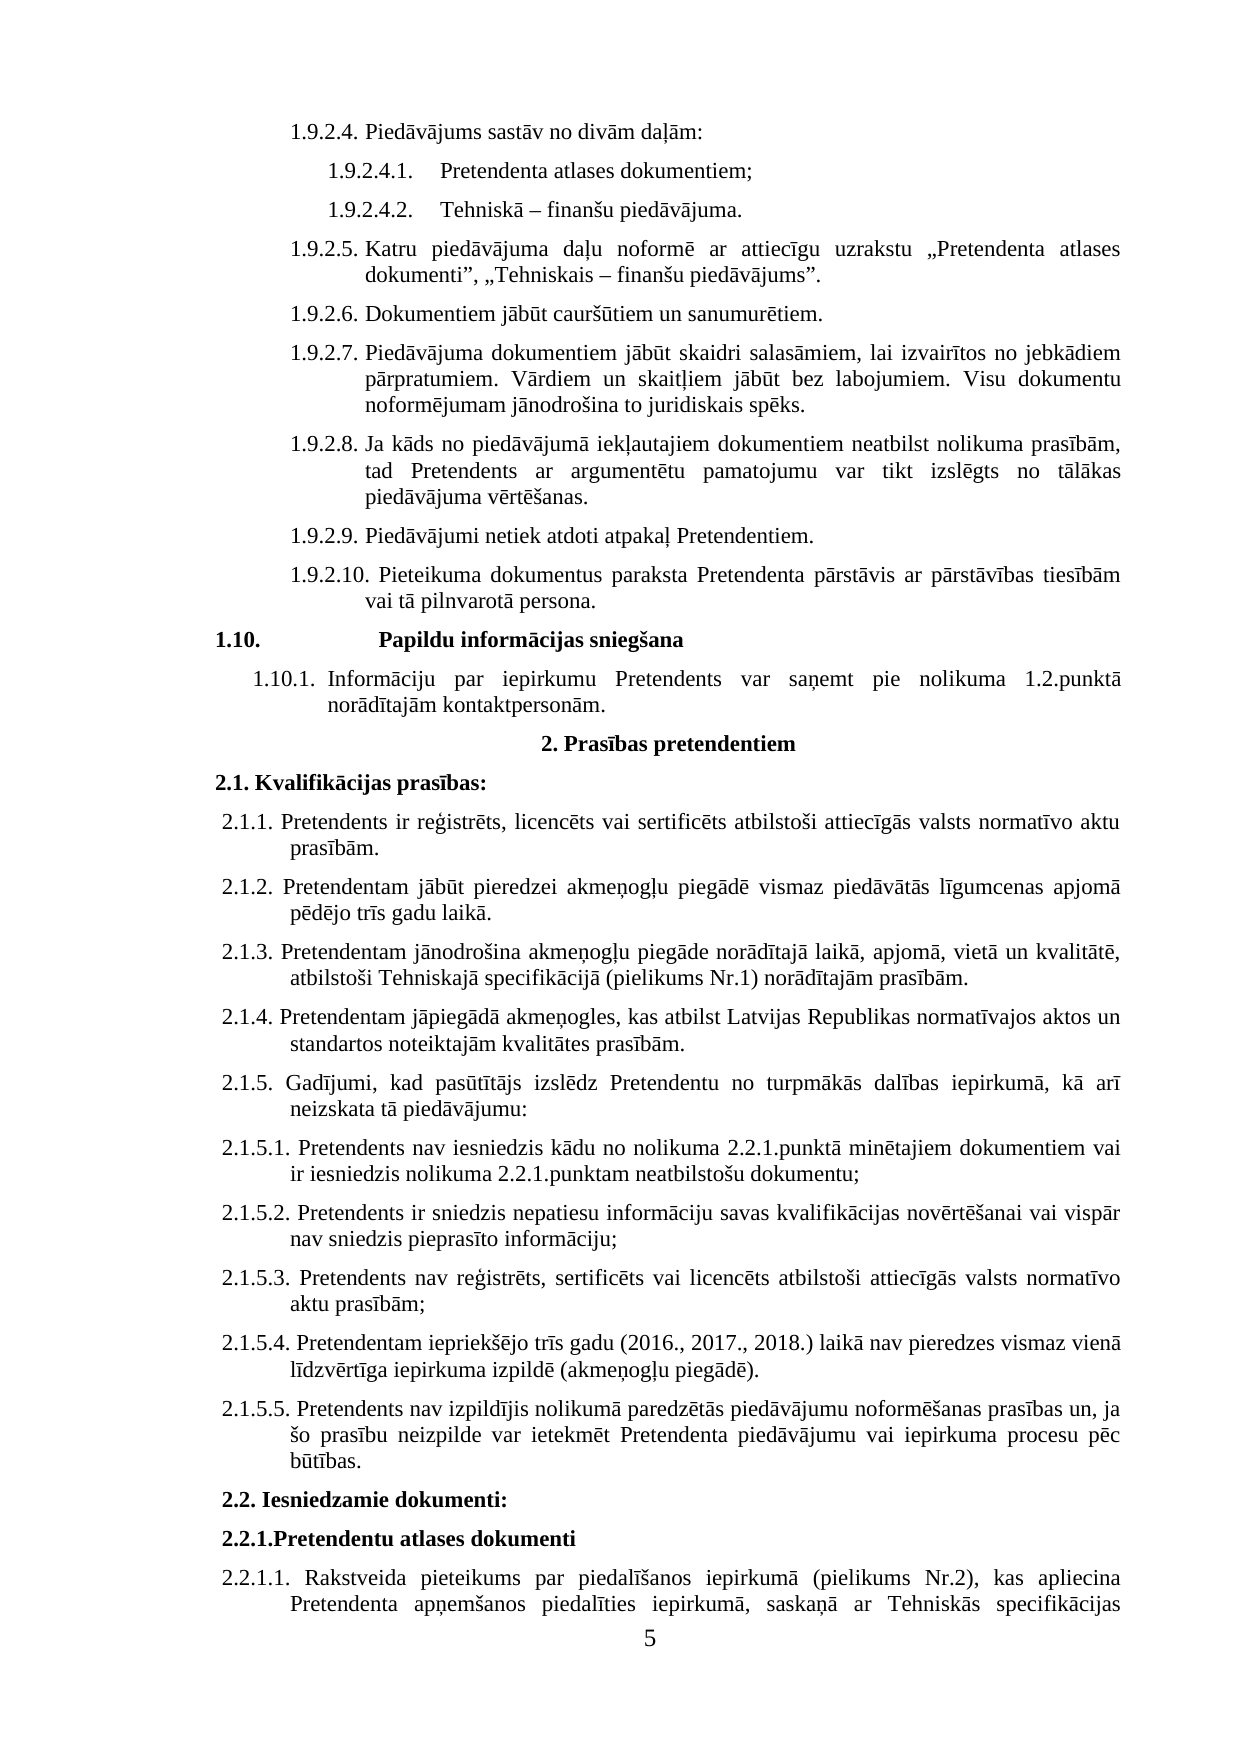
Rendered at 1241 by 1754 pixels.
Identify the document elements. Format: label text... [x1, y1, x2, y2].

subtitle 2.1.5.1. Pretendents nav iesniedzis kādu no nolikuma 2.2.1.punktā minētajiem dokumentiem vai ir iesniedzis nolikuma 2.2.1.punktam neatbilstošu dokumentu; [222, 1134, 1122, 1186]
subtitle Ja kāds no piedāvājumā iekļautajiem dokumentiem neatbilst nolikuma prasībām, tad Pretendents ar argumentētu pamatojumu var tikt izslēgts no tālākas piedāvājuma vērtēšanas. [290, 430, 1122, 509]
subtitle Informāciju par iepirkumu Pretendents var saņemt pie nolikuma 1.2.punktā norādītajām kontaktpersonām. [252, 665, 1122, 717]
subtitle Katru piedāvājuma daļu noformē ar attiecīgu uzrakstu „Pretendenta atlases dokumenti”, „Tehniskais – finanšu piedāvājums”. [290, 235, 1122, 287]
subtitle 2.1.4. Pretendentam jāpiegādā akmeņogles, kas atbilst Latvijas Republikas normatīvajos aktos un standartos noteiktajām kvalitātes prasībām. [222, 1003, 1122, 1056]
subtitle 2.1. Kvalifikācijas prasības: [215, 769, 1122, 795]
subtitle Piedāvājuma dokumentiem jābūt skaidri salasāmiem, lai izvairītos no jebkādiem pārpratumiem. Vārdiem un skaitļiem jābūt bez labojumiem. Visu dokumentu noformējumam jānodrošina to juridiskais spēks. [290, 339, 1122, 418]
subtitle Tehniskā – finanšu piedāvājuma. [327, 196, 1122, 222]
subtitle 2.2. Iesniedzamie dokumenti: [222, 1486, 1122, 1512]
subtitle 2.1.5.3. Pretendents nav reģistrēts, sertificēts vai licencēts atbilstoši attiecīgās valsts normatīvo aktu prasībām; [222, 1264, 1122, 1317]
subtitle Piedāvājums sastāv no divām daļām: [290, 118, 1122, 144]
subtitle 2.1.1. Pretendents ir reģistrēts, licencēts vai sertificēts atbilstoši attiecīgās valsts normatīvo aktu prasībām. [222, 808, 1122, 860]
subtitle 2.1.5.5. Pretendents nav izpildījis nolikumā paredzētās piedāvājumu noformēšanas prasības un, ja šo prasību neizpilde var ietekmēt Pretendenta piedāvājumu vai iepirkuma procesu pēc būtības. [222, 1394, 1122, 1474]
subtitle Pretendenta atlases dokumentiem; [327, 157, 1122, 183]
subtitle Papildu informācijas sniegšana [215, 626, 1122, 652]
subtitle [222, 1564, 1122, 1617]
subtitle Pieteikuma dokumentus paraksta Pretendenta pārstāvis ar pārstāvības tiesībām vai tā pilnvarotā persona. [290, 561, 1122, 613]
subtitle Dokumentiem jābūt cauršūtiem un sanumurētiem. [290, 300, 1122, 326]
subtitle 2.1.5. Gadījumi, kad pasūtītājs izslēdz Pretendentu no turpmākās dalības iepirkumā, kā arī neizskata tā piedāvājumu: [222, 1068, 1122, 1121]
subtitle 2.1.3. Pretendentam jānodrošina akmeņogļu piegāde norādītajā laikā, apjomā, vietā un kvalitātē, atbilstoši Tehniskajā specifikācijā (pielikums Nr.1) norādītajām prasībām. [222, 938, 1122, 991]
subtitle 2. Prasības pretendentiem [215, 730, 1122, 756]
subtitle 2.1.5.4. Pretendentam iepriekšējo trīs gadu (2016., 2017., 2018.) laikā nav pieredzes vismaz vienā līdzvērtīga iepirkuma izpildē (akmeņogļu piegādē). [222, 1329, 1122, 1382]
subtitle Piedāvājumi netiek atdoti atpakaļ Pretendentiem. [290, 522, 1122, 548]
subtitle 2.2.1.Pretendentu atlases dokumenti [222, 1525, 1122, 1551]
subtitle 2.1.2. Pretendentam jābūt pieredzei akmeņogļu piegādē vismaz piedāvātās līgumcenas apjomā pēdējo trīs gadu laikā. [222, 873, 1122, 926]
subtitle 2.1.5.2. Pretendents ir sniedzis nepatiesu informāciju savas kvalifikācijas novērtēšanai vai vispār nav sniedzis pieprasīto informāciju; [222, 1199, 1122, 1252]
